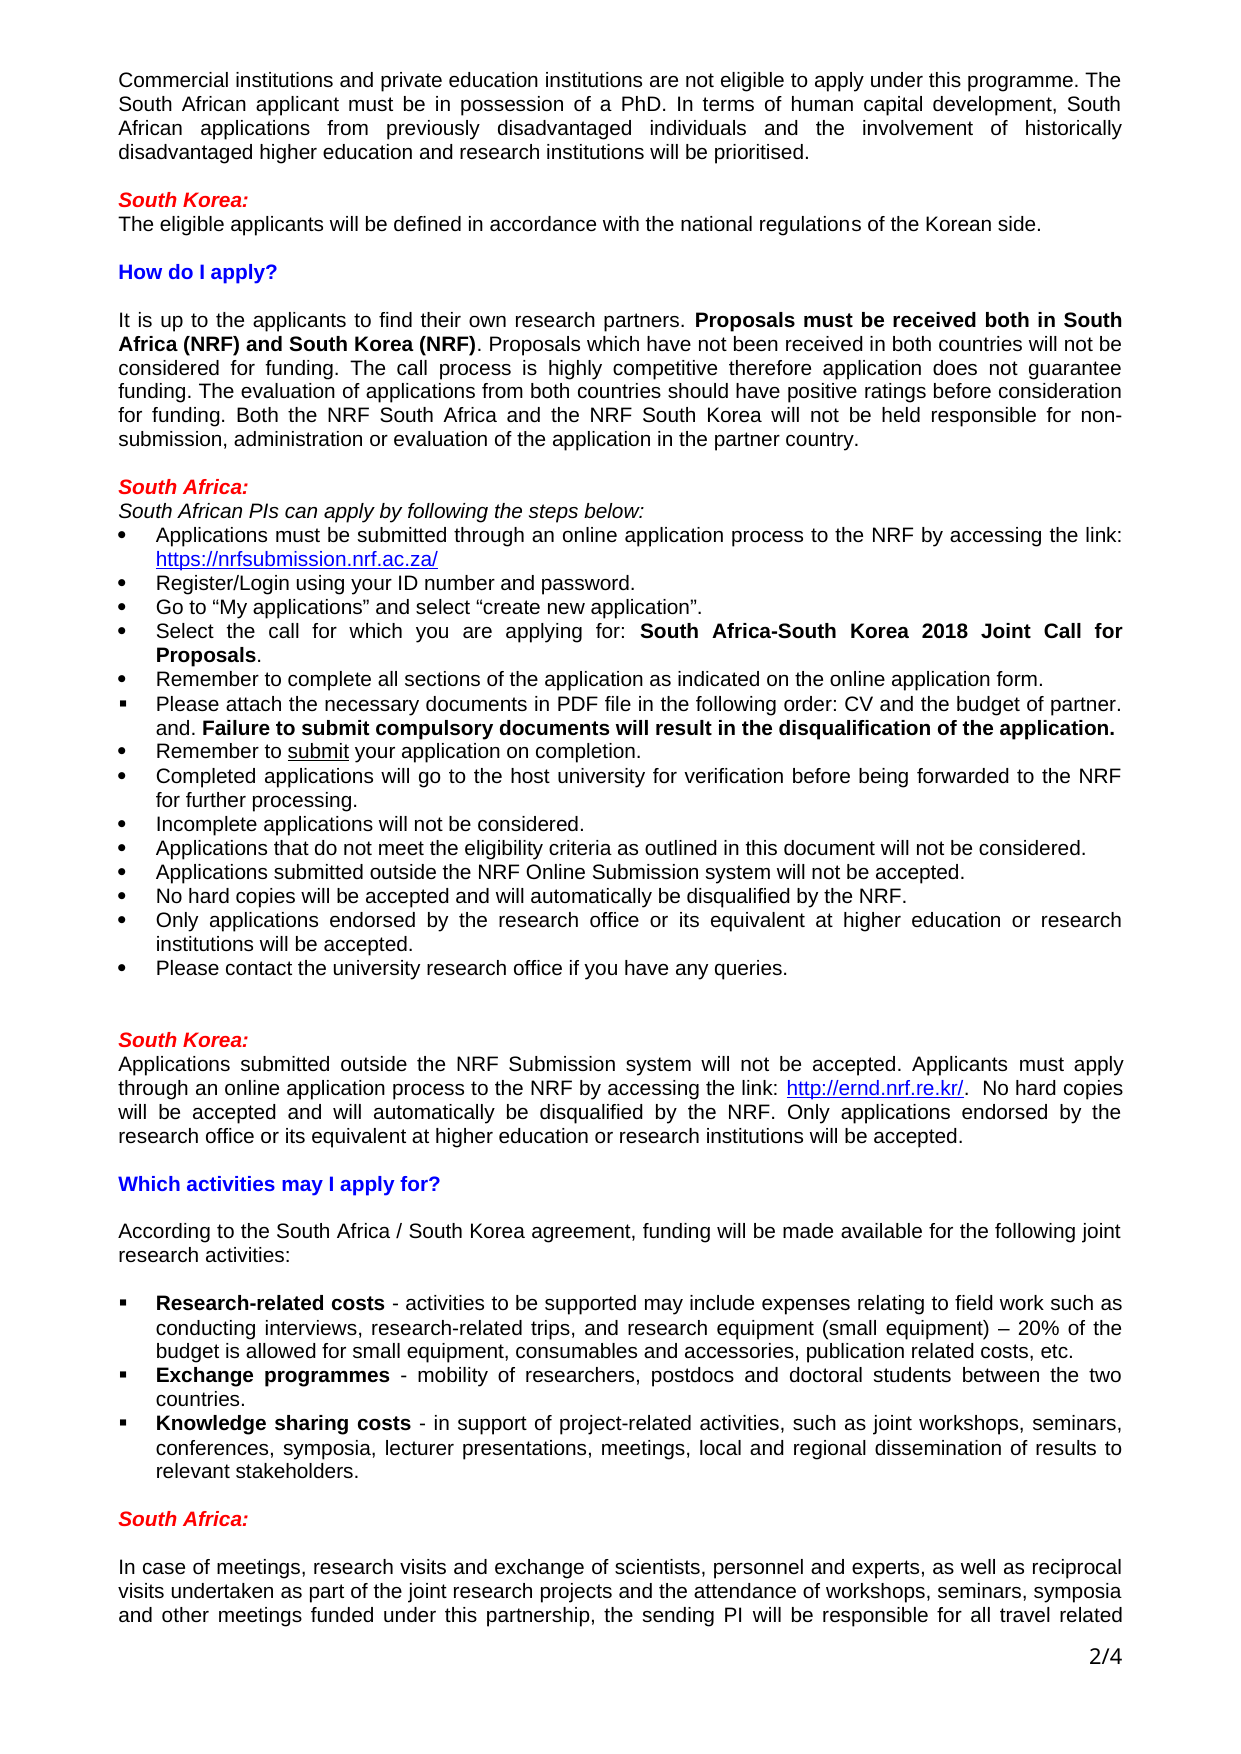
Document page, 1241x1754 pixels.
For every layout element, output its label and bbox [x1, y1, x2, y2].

table_cell [107, 59, 1135, 1627]
